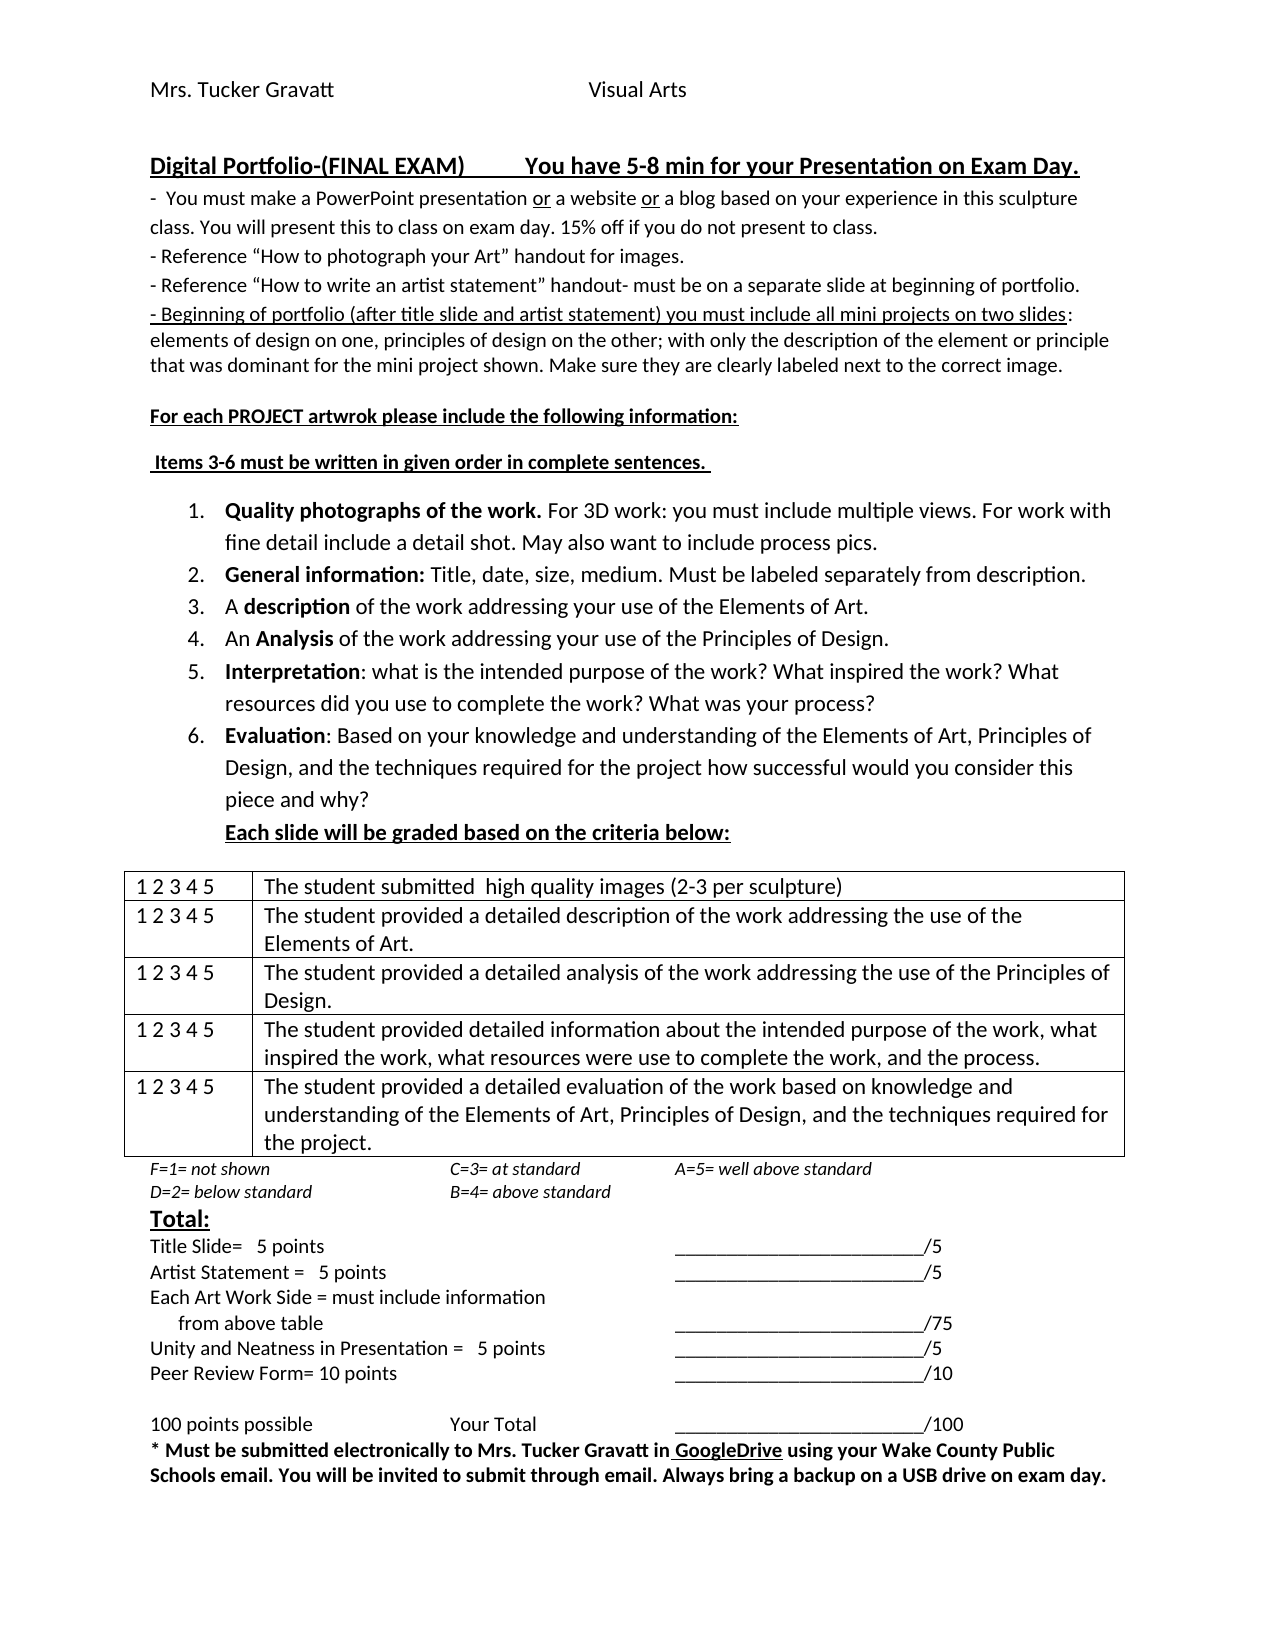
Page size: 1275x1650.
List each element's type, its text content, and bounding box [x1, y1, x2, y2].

text Unity and Neatness in Presentation = 5 points ________________________/5 [150, 1335, 1125, 1361]
list Each slide will be graded based on the criteria below: [225, 818, 1125, 846]
list A description of the work addressing your use of the Elements of Art. [187, 592, 1125, 620]
text D=2= below standard B=4= above standard [150, 1180, 1125, 1203]
text For each PROJECT artwrok please include the following information: [150, 403, 1125, 429]
text Items 3-6 must be written in given order in complete sentences. [150, 449, 1125, 475]
text - Reference “How to write an artist statement” handout- must be on a separate slide at beginning of portfolio. [150, 272, 1125, 298]
table_cell The student provided detailed information about the intended purpose of the work, what inspired the work, what resources were use to complete the work, and the process. [253, 1015, 1124, 1071]
table_cell The student provided a detailed analysis of the work addressing the use of the Principles of Design. [253, 958, 1124, 1014]
text Artist Statement = 5 points ________________________/5 [150, 1259, 1125, 1284]
table_header The student submitted high quality images (2-3 per sculpture) [253, 872, 1124, 900]
text F=1= not shown C=3= at standard A=5= well above standard [150, 1157, 1125, 1180]
text Peer Review Form= 10 points ________________________/10 [150, 1361, 1125, 1386]
table_cell 1 2 3 4 5 [125, 901, 252, 957]
table_cell 1 2 3 4 5 [125, 958, 252, 1014]
list General information: Title, date, size, medium. Must be labeled separately from description. [187, 560, 1125, 588]
table_cell The student provided a detailed description of the work addressing the use of the Elements of Art. [253, 901, 1124, 957]
text Title Slide= 5 points ________________________/5 [150, 1233, 1125, 1259]
list An Analysis of the work addressing your use of the Principles of Design. [187, 624, 1125, 653]
table_cell 1 2 3 4 5 [125, 1072, 252, 1156]
text * Must be submitted electronically to Mrs. Tucker Gravatt in GoogleDrive using your Wake County Public Schools email. You will be invited to submit through email. Always bring a backup on a USB drive on exam day. [150, 1437, 1125, 1488]
table_cell 1 2 3 4 5 [125, 1015, 252, 1071]
text Total: [150, 1203, 1125, 1233]
text - You must make a PowerPoint presentation or a website or a blog based on your experience in this sculpture class. You will present this to class on exam day. 15% off if you do not present to class. [150, 185, 1125, 239]
text Digital Portfolio-(FINAL EXAM) You have 5-8 min for your Presentation on Exam Day. [150, 150, 1125, 181]
list Quality photographs of the work. For 3D work: you must include multiple views. For work with fine detail include a detail shot. May also want to include process pics. [187, 496, 1125, 556]
text Each Art Work Side = must include information [150, 1284, 1125, 1310]
text from above table ________________________/75 [150, 1310, 1125, 1335]
table_header 1 2 3 4 5 [125, 872, 252, 900]
list Evaluation: Based on your knowledge and understanding of the Elements of Art, Principles of Design, and the techniques required for the project how successful would you consider this piece and why? [187, 721, 1125, 813]
table_cell The student provided a detailed evaluation of the work based on knowledge and understanding of the Elements of Art, Principles of Design, and the techniques required for the project. [253, 1072, 1124, 1156]
text - Beginning of portfolio (after title slide and artist statement) you must include all mini projects on two slides: elements of design on one, principles of design on the other; with only the description of the element or principle that was dominant for the mini project shown. Make sure they are clearly labeled next to the correct image. [150, 302, 1125, 378]
text 100 points possible Your Total ________________________/100 [150, 1411, 1125, 1437]
text - Reference “How to photograph your Art” handout for images. [150, 243, 1125, 269]
list Interpretation: what is the intended purpose of the work? What inspired the work? What resources did you use to complete the work? What was your process? [187, 657, 1125, 717]
